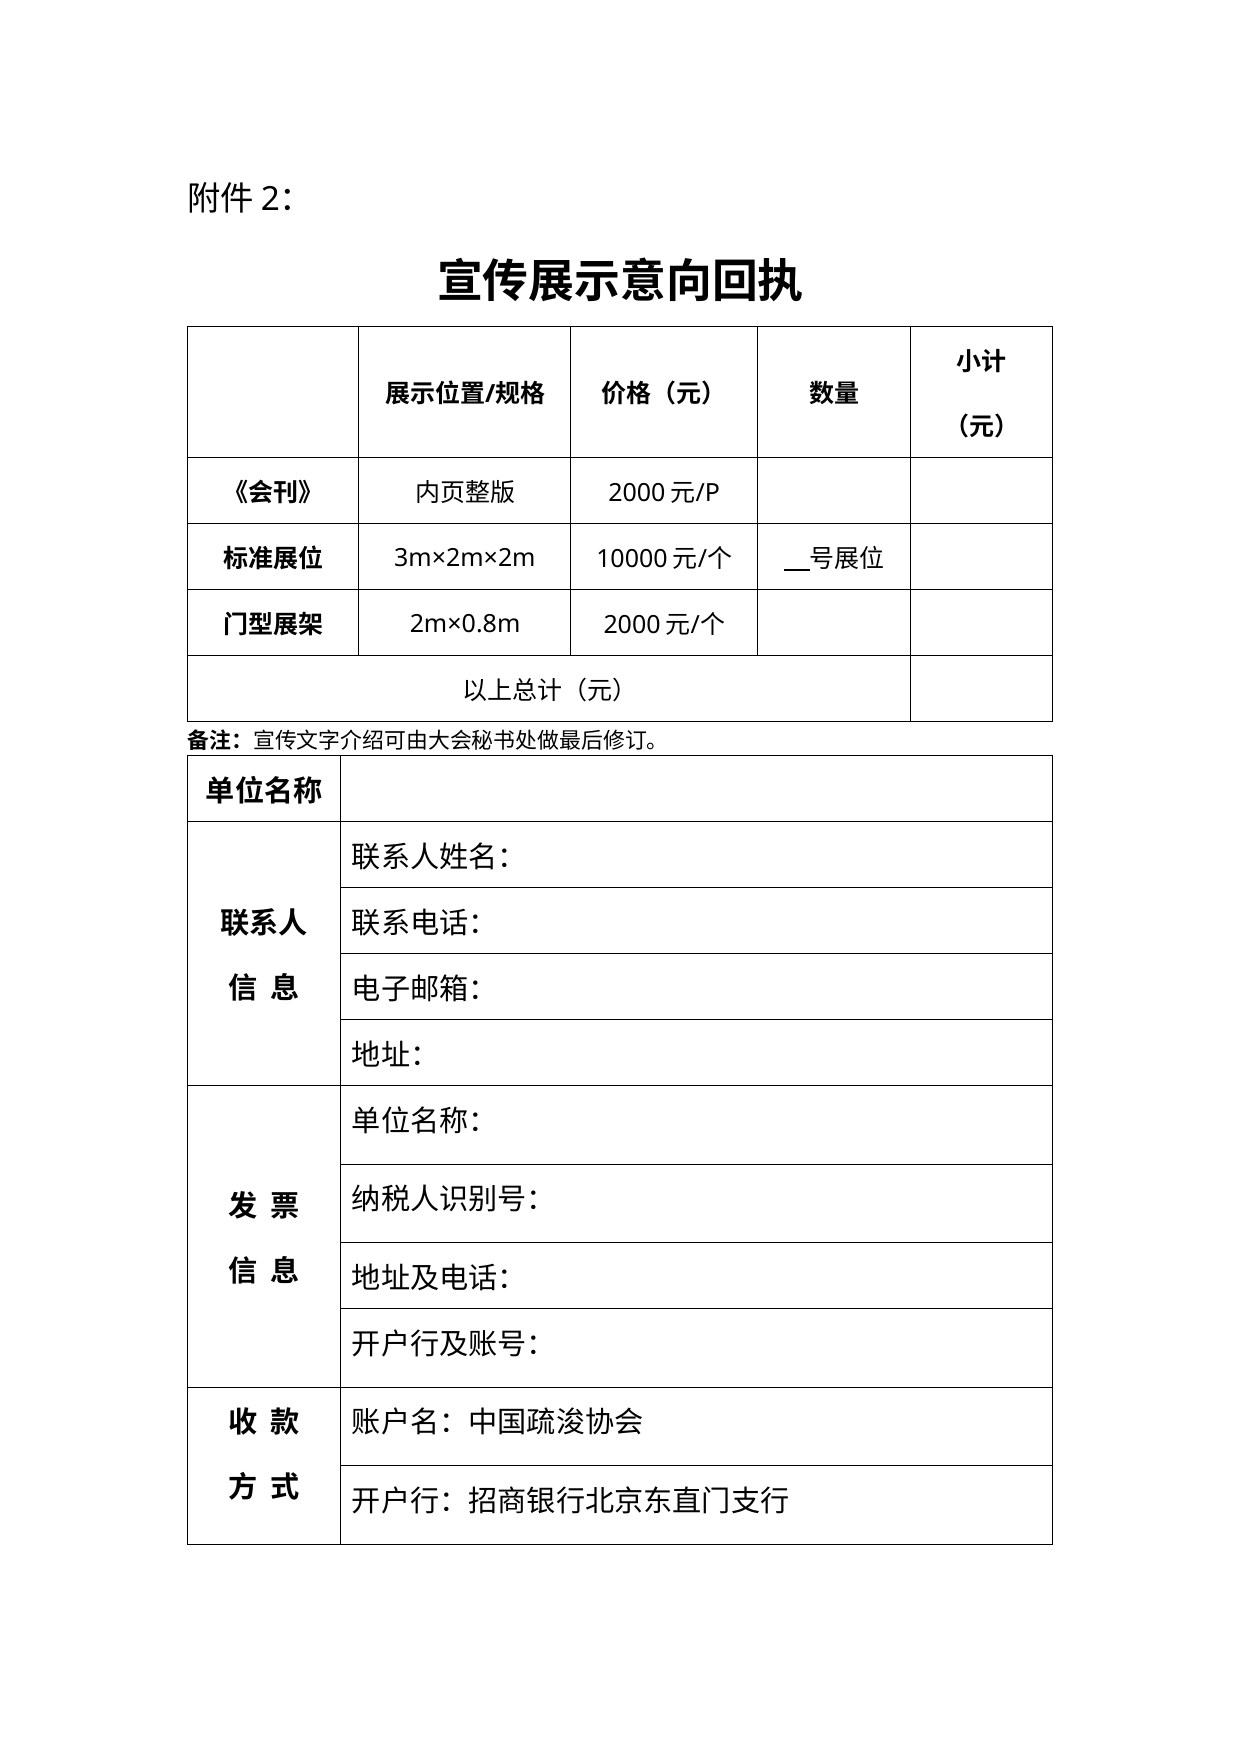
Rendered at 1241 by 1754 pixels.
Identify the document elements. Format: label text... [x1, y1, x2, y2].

table_cell [758, 458, 910, 523]
table_cell 2m×0.8m [359, 590, 570, 655]
table_cell 单位名称： [341, 1086, 1052, 1163]
table_cell 2000元/个 [571, 590, 757, 655]
table_header 价格（元） [571, 327, 757, 457]
table_header 展示位置/规格 [359, 327, 570, 457]
table_header 数量 [758, 327, 910, 457]
table_cell 发 票 信 息 [188, 1086, 340, 1387]
table_cell 2000元/P [571, 458, 757, 523]
table_cell 《会刊》 [188, 458, 358, 523]
table_header 小计（元） [911, 327, 1052, 457]
table_cell [758, 590, 910, 655]
text 附件2： [187, 163, 1053, 228]
table_header 单位名称 [188, 756, 340, 821]
table_cell 电子邮箱： [341, 954, 1052, 1019]
table_cell 地址及电话： [341, 1243, 1052, 1308]
table_cell [911, 458, 1052, 523]
table_cell 收 款 方 式 [188, 1388, 340, 1544]
text 宣传展示意向回执 [187, 228, 1053, 326]
table_cell 3m×2m×2m [359, 524, 570, 589]
table_cell [911, 590, 1052, 655]
table_cell [911, 524, 1052, 589]
text 备注：宣传文字介绍可由大会秘书处做最后修订。 [187, 722, 1053, 755]
table_cell [911, 656, 1052, 721]
table_cell 开户行及账号： [341, 1309, 1052, 1387]
table_cell 内页整版 [359, 458, 570, 523]
table_header [341, 756, 1052, 821]
table_cell 联系电话： [341, 888, 1052, 953]
table_cell 以上总计（元） [188, 656, 910, 721]
table_cell 10000元/个 [571, 524, 757, 589]
table_cell 纳税人识别号： [341, 1165, 1052, 1242]
table_cell 号展位 [758, 524, 910, 589]
table_cell 账户名：中国疏浚协会 [341, 1388, 1052, 1465]
table_cell 地址： [341, 1020, 1052, 1085]
table_cell 开户行：招商银行北京东直门支行 [341, 1466, 1052, 1544]
table_header [188, 327, 358, 457]
table_cell 联系人 信 息 [188, 822, 340, 1085]
table_cell 门型展架 [188, 590, 358, 655]
table_cell 联系人姓名： [341, 822, 1052, 887]
table_cell 标准展位 [188, 524, 358, 589]
